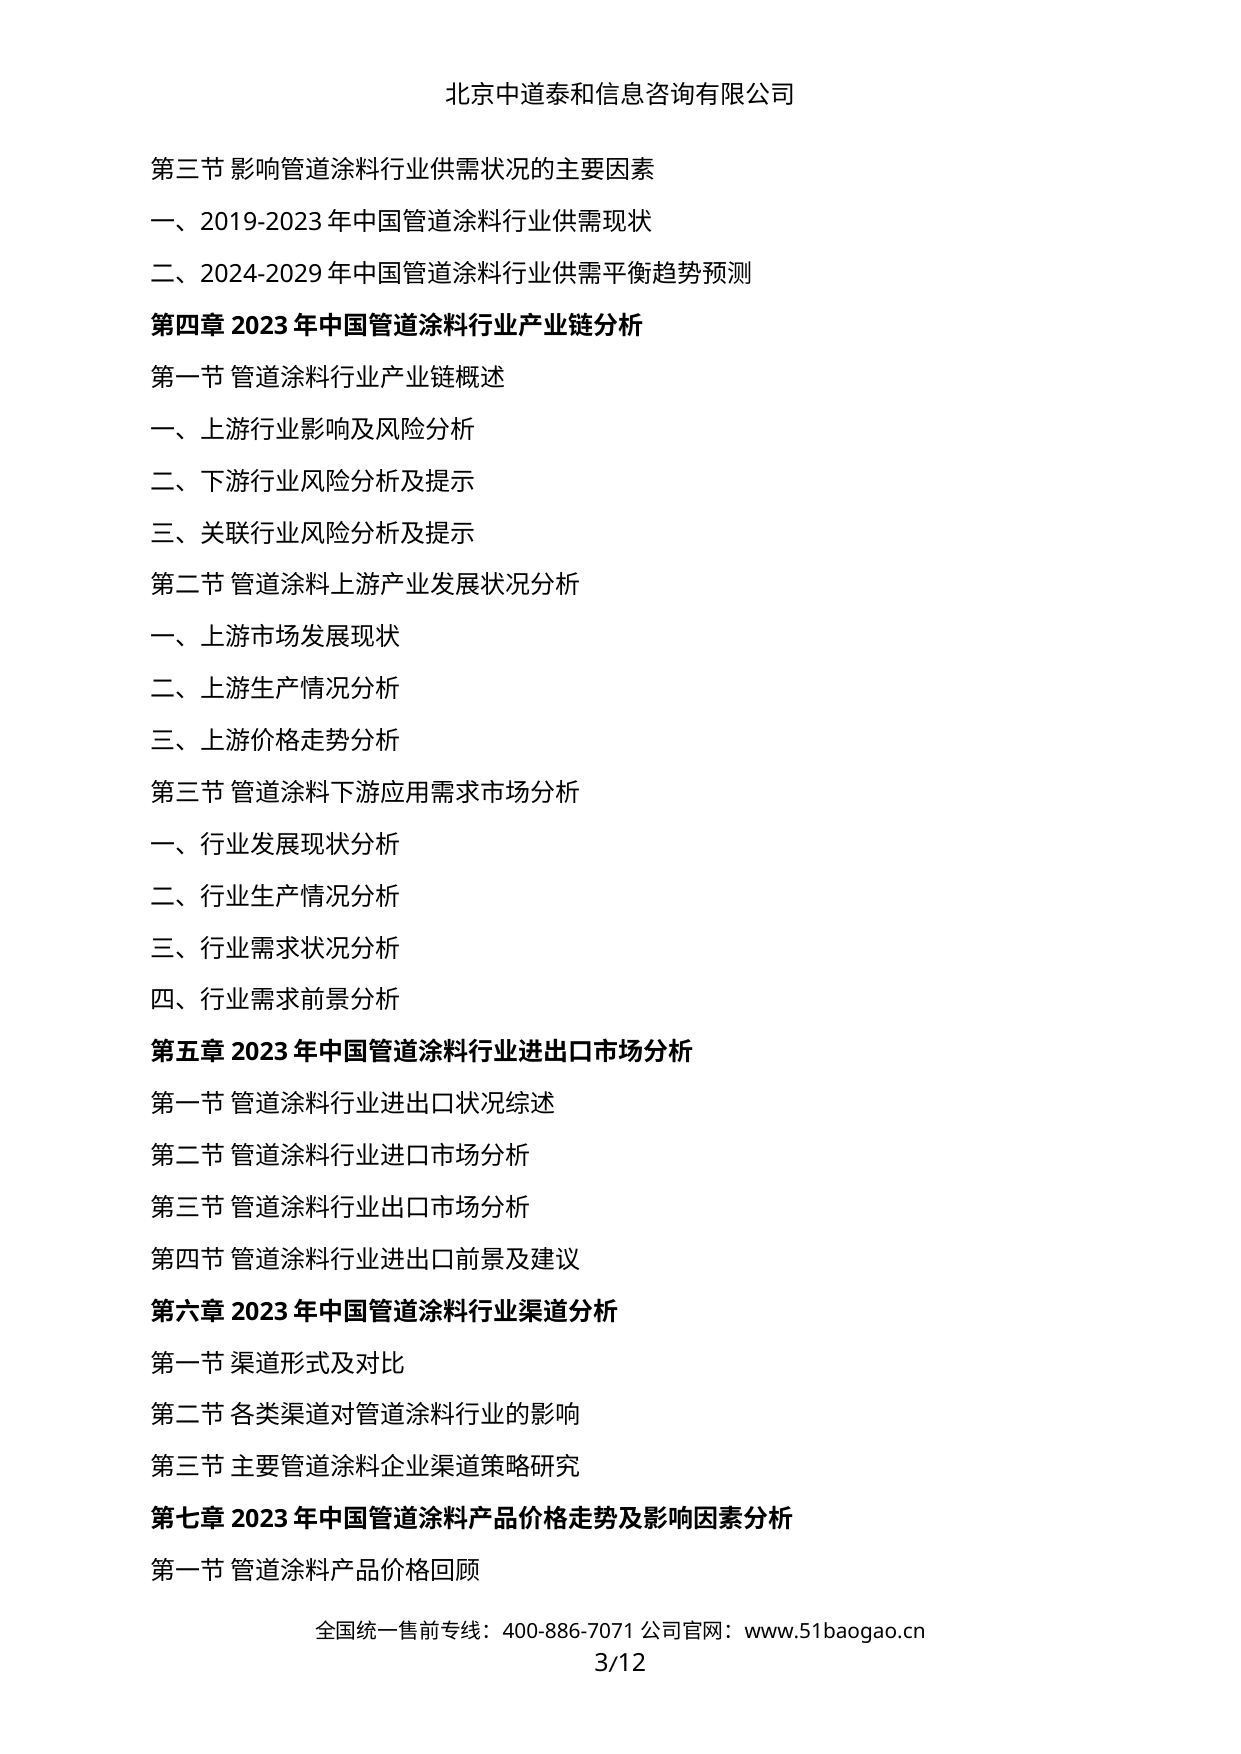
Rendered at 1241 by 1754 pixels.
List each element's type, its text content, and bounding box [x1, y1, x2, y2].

text 第二节 管道涂料行业进口市场分析 [150, 1136, 1090, 1172]
text 第一节 管道涂料产品价格回顾 [150, 1551, 1090, 1587]
text 第四章 2023年中国管道涂料行业产业链分析 [150, 306, 1090, 342]
text 第五章 2023年中国管道涂料行业进出口市场分析 [150, 1032, 1090, 1068]
text 二、2024-2029年中国管道涂料行业供需平衡趋势预测 [150, 254, 1090, 290]
text 第三节 主要管道涂料企业渠道策略研究 [150, 1447, 1090, 1483]
text 一、上游行业影响及风险分析 [150, 409, 1090, 446]
text 一、上游市场发展现状 [150, 617, 1090, 653]
text 第六章 2023年中国管道涂料行业渠道分析 [150, 1291, 1090, 1327]
text 第四节 管道涂料行业进出口前景及建议 [150, 1239, 1090, 1276]
text 一、行业发展现状分析 [150, 824, 1090, 861]
text 三、关联行业风险分析及提示 [150, 513, 1090, 549]
text 第二节 管道涂料上游产业发展状况分析 [150, 565, 1090, 601]
text 第一节 管道涂料行业进出口状况综述 [150, 1084, 1090, 1120]
text 第三节 管道涂料行业出口市场分析 [150, 1187, 1090, 1224]
text 第一节 管道涂料行业产业链概述 [150, 357, 1090, 394]
text 第三节 管道涂料下游应用需求市场分析 [150, 772, 1090, 809]
text 二、行业生产情况分析 [150, 876, 1090, 912]
text 第三节 影响管道涂料行业供需状况的主要因素 [150, 150, 1090, 186]
text 二、下游行业风险分析及提示 [150, 461, 1090, 497]
text 四、行业需求前景分析 [150, 980, 1090, 1016]
text 一、2019-2023年中国管道涂料行业供需现状 [150, 202, 1090, 238]
text 三、上游价格走势分析 [150, 721, 1090, 757]
text 第七章 2023年中国管道涂料产品价格走势及影响因素分析 [150, 1499, 1090, 1535]
text 二、上游生产情况分析 [150, 669, 1090, 705]
text 第一节 渠道形式及对比 [150, 1343, 1090, 1379]
text 三、行业需求状况分析 [150, 928, 1090, 964]
text 第二节 各类渠道对管道涂料行业的影响 [150, 1395, 1090, 1431]
